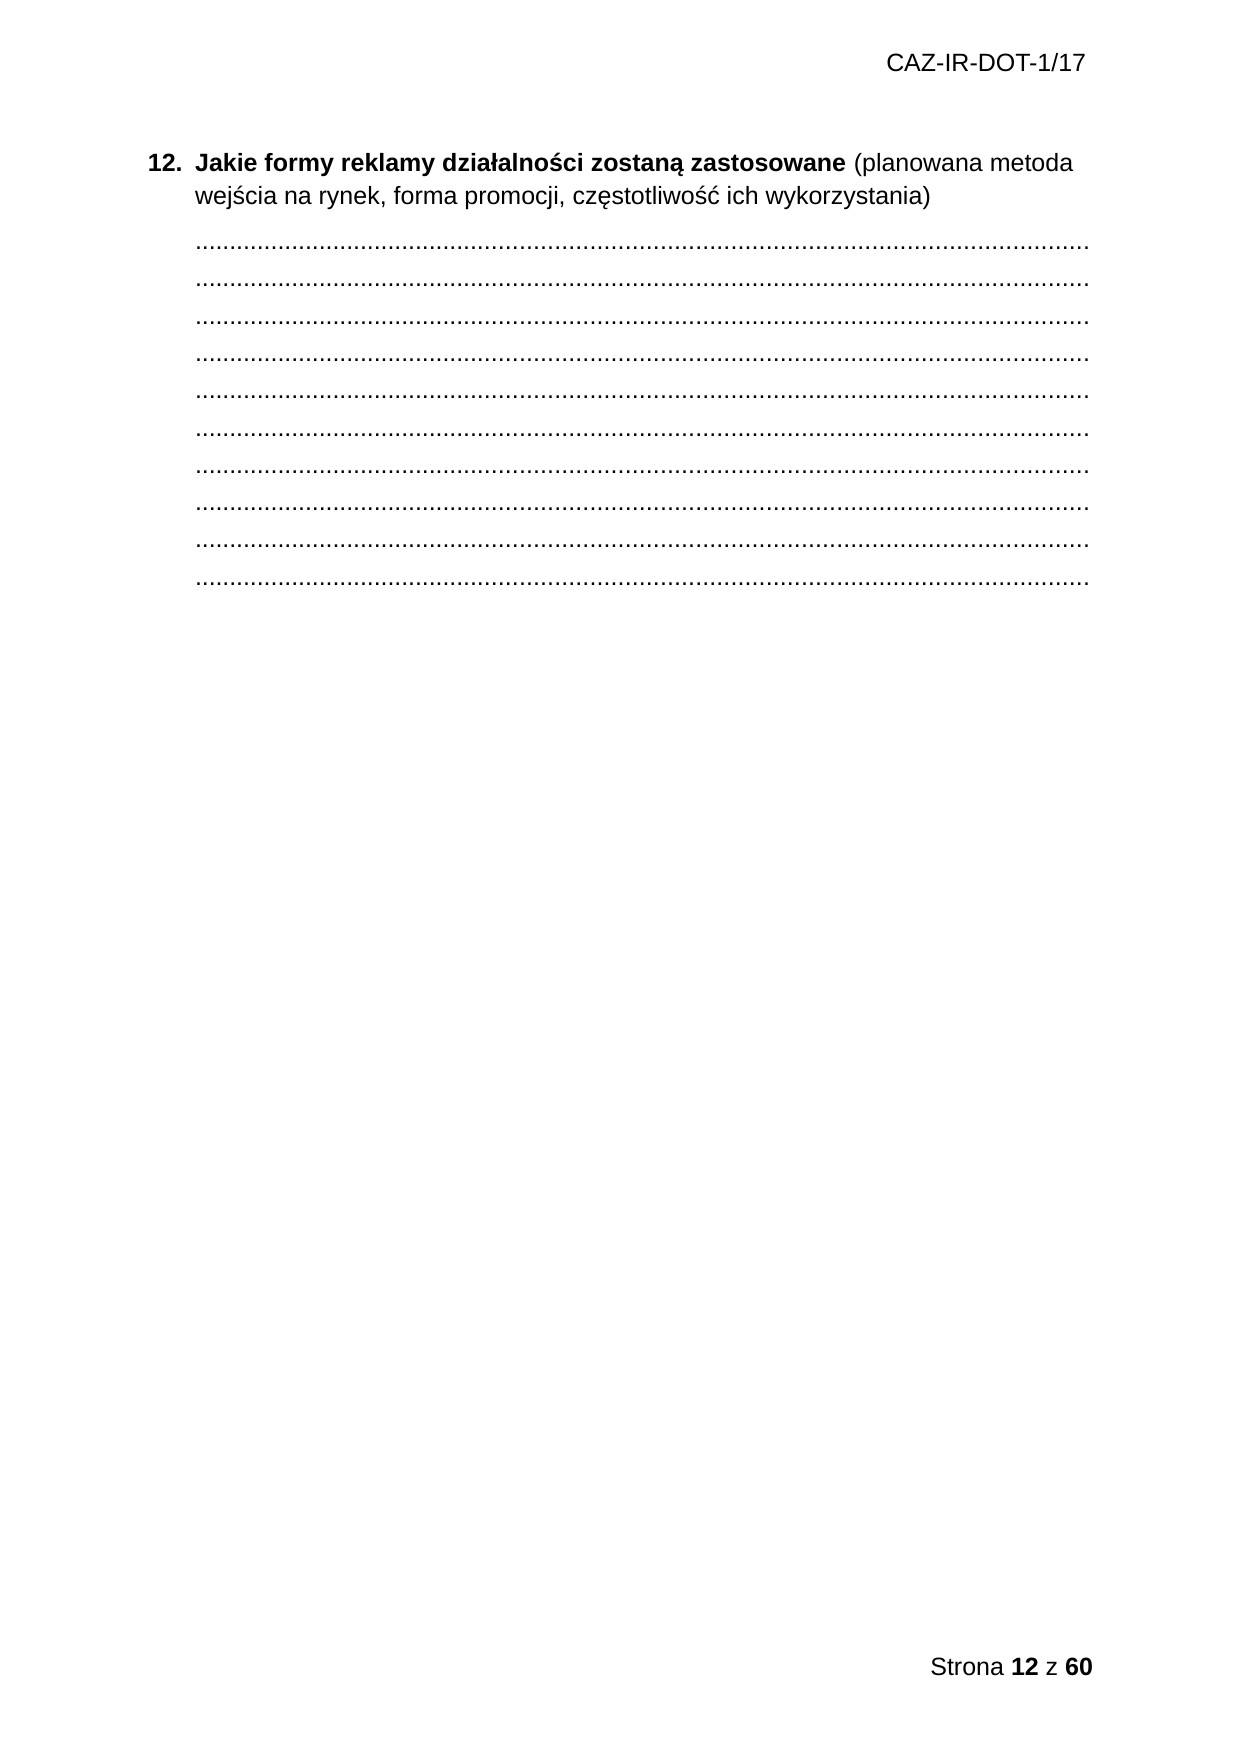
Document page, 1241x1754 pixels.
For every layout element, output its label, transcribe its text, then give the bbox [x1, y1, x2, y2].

list Jakie formy reklamy działalności zostaną zastosowane (planowana metoda wejścia na rynek, forma promocji, częstotliwość ich wykorzystania) [148, 148, 1093, 209]
